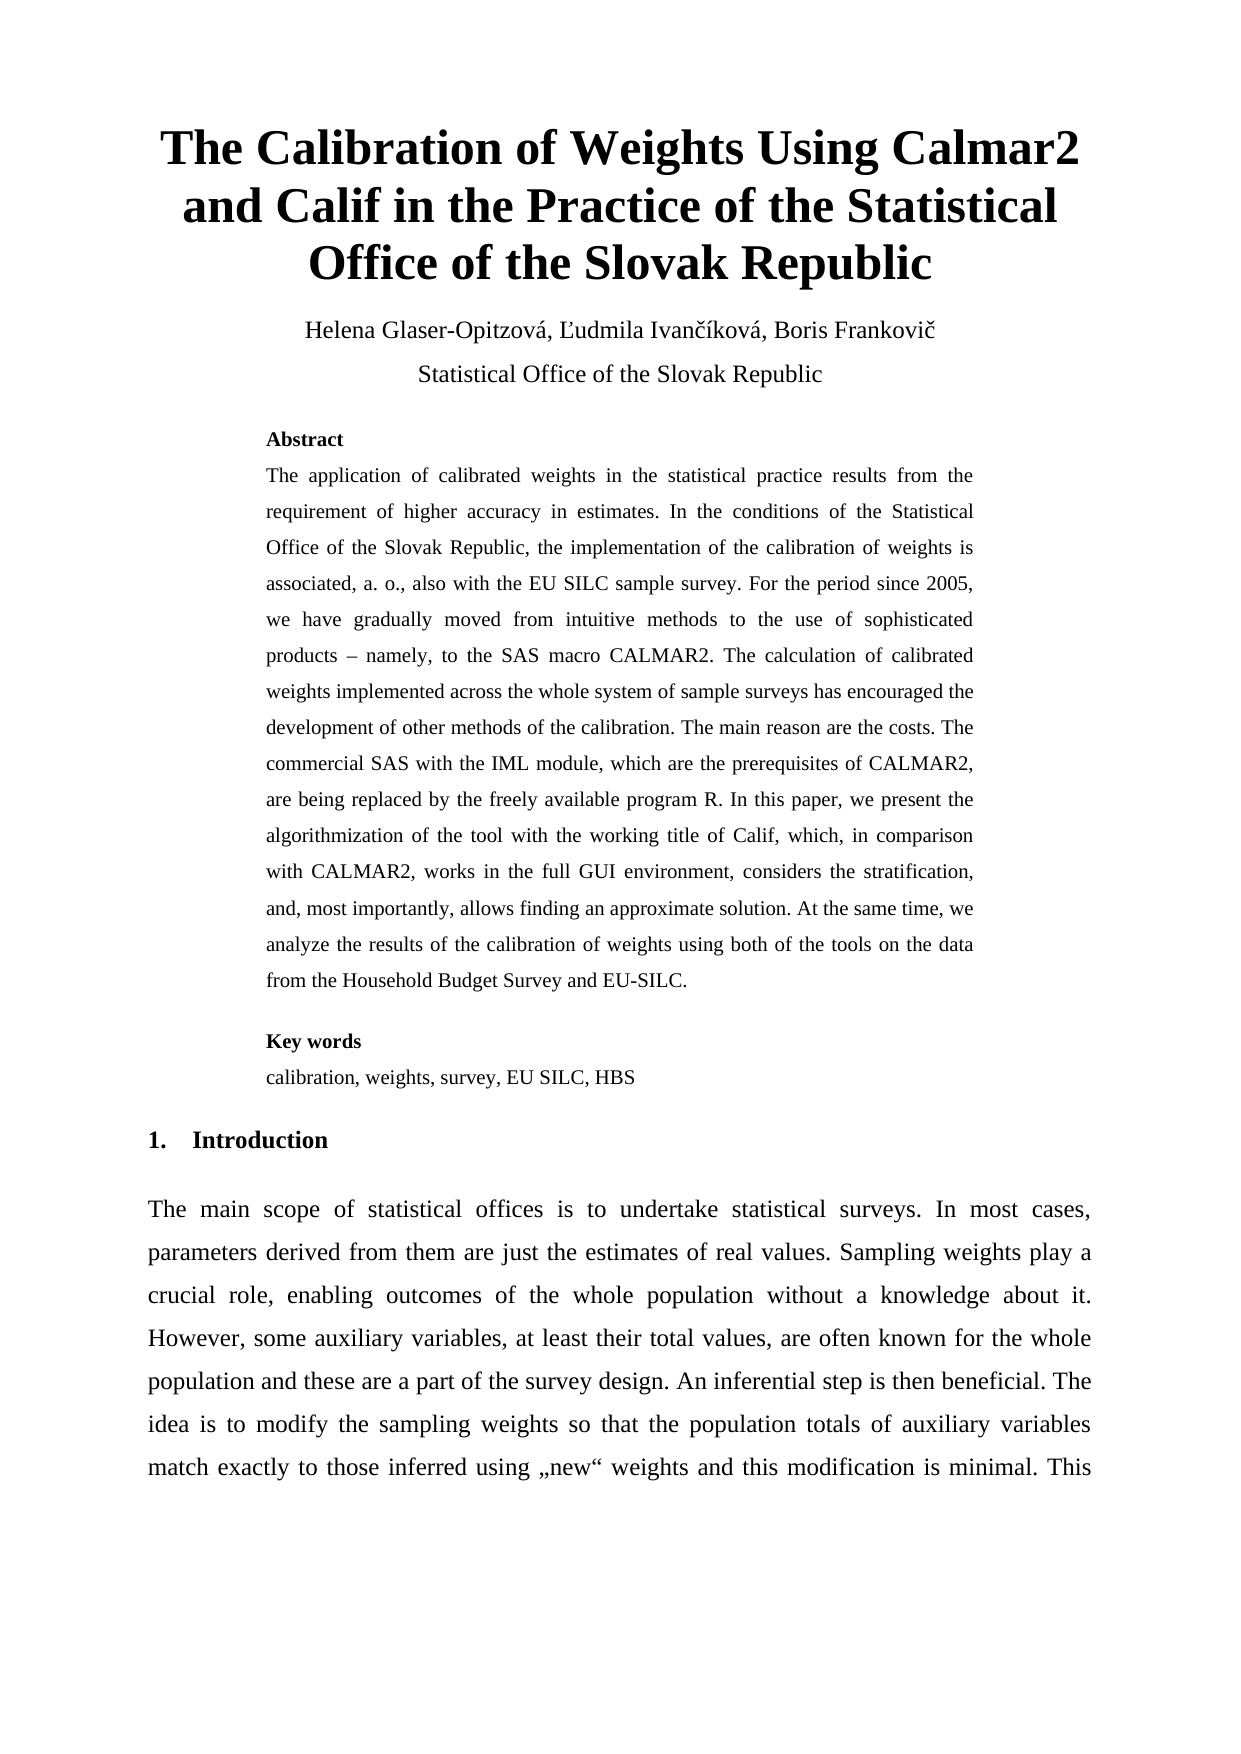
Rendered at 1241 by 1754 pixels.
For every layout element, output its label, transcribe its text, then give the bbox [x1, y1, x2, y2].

text Abstract [148, 427, 1093, 451]
text 1. Introduction [148, 1126, 1093, 1154]
text The application of calibrated weights in the statistical practice results from the requirement of higher accuracy in estimates. In the conditions of the Statistical Office of the Slovak Republic, the implementation of the calibration of weights is associated, a. o., also with the EU SILC sample survey. For the period since 2005, we have gradually moved from intuitive methods to the use of sophisticated products – namely, to the SAS macro CALMAR2. The calculation of calibrated weights implemented across the whole system of sample surveys has encouraged the development of other methods of the calibration. The main reason are the costs. The commercial SAS with the IML module, which are the prerequisites of CALMAR2, are being replaced by the freely available program R. In this paper, we present the algorithmization of the tool with the working title of Calif, which, in comparison with CALMAR2, works in the full GUI environment, considers the stratification, and, most importantly, allows finding an approximate solution. At the same time, we analyze the results of the calibration of weights using both of the tools on the data from the Household Budget Survey and EU-SILC. [266, 463, 974, 992]
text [148, 1194, 1093, 1481]
text Key words [266, 1028, 974, 1053]
text Helena Glaser-Opitzová, Ľudmila Ivančíková, Boris Frankovič [148, 316, 1093, 344]
text The Calibration of Weights Using Calmar2 and Calif in the Practice of the Statistical Office of the Slovak Republic [148, 118, 1093, 291]
text calibration, weights, survey, EU SILC, HBS [192, 1064, 1093, 1089]
text Statistical Office of the Slovak Republic [148, 359, 1093, 387]
